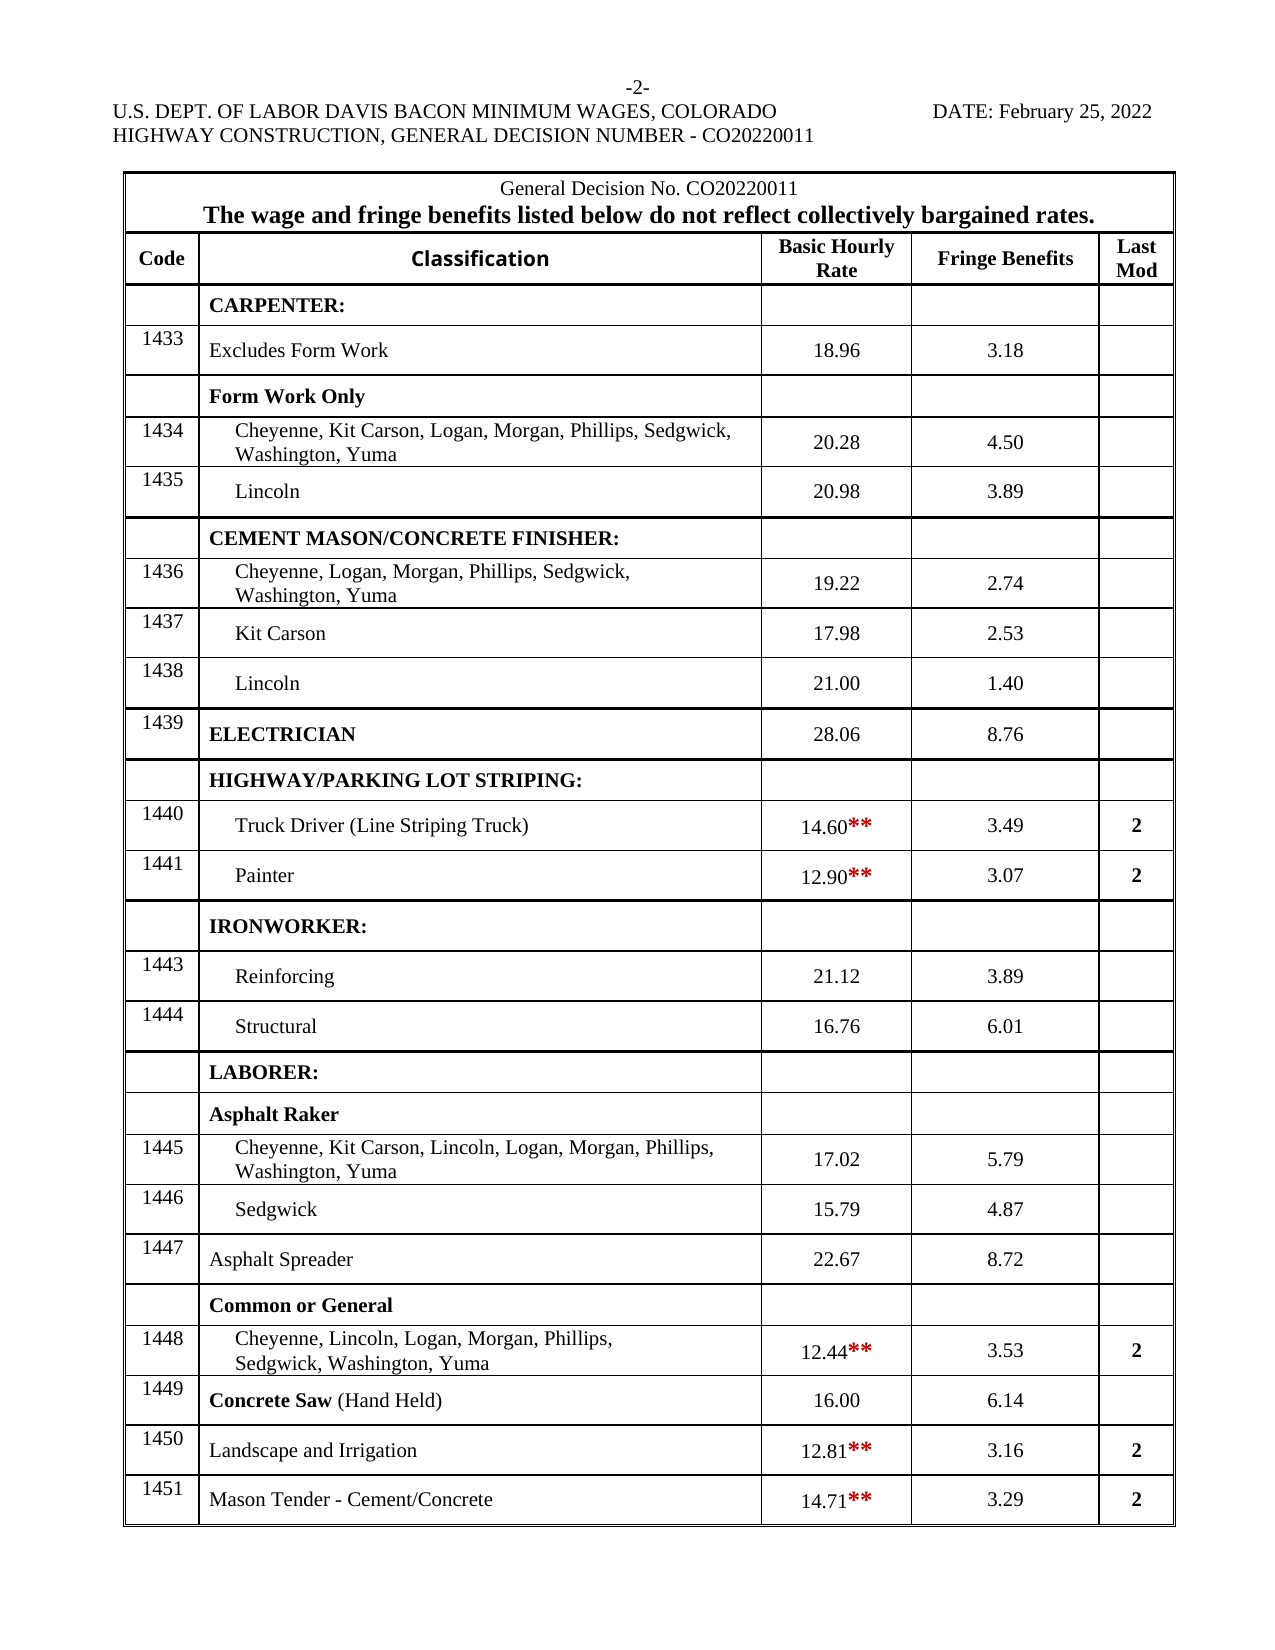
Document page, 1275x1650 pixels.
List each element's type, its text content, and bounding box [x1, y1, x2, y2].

table_cell 18.96 [762, 326, 911, 374]
table_cell 2 [1100, 801, 1173, 849]
table_cell [126, 1235, 198, 1283]
table_cell [126, 559, 198, 607]
table_cell [126, 710, 198, 758]
table_cell Basic Hourly Rate [762, 234, 911, 282]
table_cell [1100, 1376, 1173, 1424]
table_cell 20.98 [762, 467, 911, 516]
table_cell [126, 851, 198, 899]
table_cell Fringe Benefits [912, 234, 1098, 282]
table_cell [762, 1053, 911, 1092]
table_cell 21.00 [762, 658, 911, 707]
table_cell [126, 801, 198, 849]
table_cell [912, 1053, 1098, 1092]
table_cell [912, 376, 1098, 416]
table_cell [126, 1185, 198, 1233]
table_cell [126, 952, 198, 1000]
table_cell [126, 1285, 198, 1325]
table_cell [126, 286, 198, 324]
table_cell [1100, 952, 1173, 1000]
table_cell [1100, 418, 1173, 466]
table_cell LABORER: [200, 1053, 761, 1092]
table_cell [1100, 559, 1173, 607]
table_cell IRONWORKER: [200, 902, 761, 950]
table_cell 14.60** [762, 801, 911, 849]
table_cell 28.06 [762, 710, 911, 758]
table_cell [1100, 326, 1173, 374]
table_cell Cheyenne, Kit Carson, Lincoln, Logan, Morgan, Phillips, Washington, Yuma [200, 1135, 761, 1183]
table_cell 4.87 [912, 1185, 1098, 1233]
table_cell CEMENT MASON/CONCRETE FINISHER: [200, 519, 761, 557]
table_cell [762, 761, 911, 800]
table_cell Asphalt Raker [200, 1093, 761, 1134]
table_cell 12.90** [762, 851, 911, 899]
table_cell Common or General [200, 1285, 761, 1325]
table_cell 3.53 [912, 1326, 1098, 1374]
table_cell [126, 418, 198, 466]
table_cell Painter [200, 851, 761, 899]
table_cell [1100, 609, 1173, 657]
table_cell [126, 467, 198, 516]
table_cell 5.79 [912, 1135, 1098, 1183]
table_cell Kit Carson [200, 609, 761, 657]
table_cell Lincoln [200, 467, 761, 516]
table_cell 3.07 [912, 851, 1098, 899]
table_cell 22.67 [762, 1235, 911, 1283]
table_cell Cheyenne, Kit Carson, Logan, Morgan, Phillips, Sedgwick, Washington, Yuma [200, 418, 761, 466]
table_cell [1100, 467, 1173, 516]
table_header General Decision No. CO20220011 The wage and fringe benefits listed below do not reflect collectively bargained rates. [126, 174, 1173, 231]
table_cell [126, 658, 198, 707]
table_cell 17.02 [762, 1135, 911, 1183]
table_cell [126, 1476, 198, 1523]
table_cell 3.49 [912, 801, 1098, 849]
table_cell Reinforcing [200, 952, 761, 1000]
table_cell [1100, 1285, 1173, 1325]
table_cell [762, 1093, 911, 1134]
table_cell [126, 1326, 198, 1374]
table_cell 4.50 [912, 418, 1098, 466]
table_cell [1100, 1053, 1173, 1092]
table_cell [912, 1285, 1098, 1325]
table_cell Asphalt Spreader [200, 1235, 761, 1283]
table_cell [1100, 376, 1173, 416]
table_cell 8.72 [912, 1235, 1098, 1283]
table_cell 2 [1100, 851, 1173, 899]
table_cell [126, 376, 198, 416]
table_cell Sedgwick [200, 1185, 761, 1233]
table_cell [1100, 902, 1173, 950]
table_cell 17.98 [762, 609, 911, 657]
table_cell Code [126, 234, 198, 282]
table_cell 15.79 [762, 1185, 911, 1233]
table_cell Lincoln [200, 658, 761, 707]
table_cell Cheyenne, Lincoln, Logan, Morgan, Phillips, Sedgwick, Washington, Yuma [200, 1326, 761, 1374]
table_cell Concrete Saw (Hand Held) [200, 1376, 761, 1424]
table_cell 3.29 [912, 1476, 1098, 1523]
table_cell Truck Driver (Line Striping Truck) [200, 801, 761, 849]
table_cell [912, 286, 1098, 324]
table_cell [126, 1376, 198, 1424]
table_cell ELECTRICIAN [200, 710, 761, 758]
table_cell [762, 519, 911, 557]
table_cell 3.16 [912, 1426, 1098, 1474]
table_cell [762, 376, 911, 416]
table_cell 14.71** [762, 1476, 911, 1523]
table_cell HIGHWAY/PARKING LOT STRIPING: [200, 761, 761, 800]
table_cell [1100, 1185, 1173, 1233]
table_cell [126, 1053, 198, 1092]
table_cell 3.89 [912, 467, 1098, 516]
table_cell [1100, 761, 1173, 800]
table_cell 2.53 [912, 609, 1098, 657]
table_cell [1100, 1135, 1173, 1183]
table_cell Excludes Form Work [200, 326, 761, 374]
table_cell [126, 1093, 198, 1134]
table_cell Classification [200, 234, 761, 282]
table_cell 3.89 [912, 952, 1098, 1000]
table_cell 16.76 [762, 1002, 911, 1050]
table_cell [1100, 286, 1173, 324]
table_cell [762, 902, 911, 950]
table_cell [126, 326, 198, 374]
table_cell Last Mod [1100, 234, 1173, 282]
table_cell 6.14 [912, 1376, 1098, 1424]
table_cell 19.22 [762, 559, 911, 607]
table_cell 12.44** [762, 1326, 911, 1374]
table_cell Cheyenne, Logan, Morgan, Phillips, Sedgwick, Washington, Yuma [200, 559, 761, 607]
table_cell 12.81** [762, 1426, 911, 1474]
table_cell [126, 761, 198, 800]
table_cell [126, 1002, 198, 1050]
table_cell 6.01 [912, 1002, 1098, 1050]
table_cell [126, 1135, 198, 1183]
table_cell [1100, 519, 1173, 557]
table_cell 2 [1100, 1426, 1173, 1474]
table_cell 3.18 [912, 326, 1098, 374]
table_cell [1100, 658, 1173, 707]
table_cell [1100, 1093, 1173, 1134]
table_cell 16.00 [762, 1376, 911, 1424]
table_cell CARPENTER: [200, 286, 761, 324]
table_cell [912, 519, 1098, 557]
table_cell [126, 519, 198, 557]
table_cell Structural [200, 1002, 761, 1050]
table_cell [1100, 1235, 1173, 1283]
table_cell [1100, 1002, 1173, 1050]
table_cell [912, 761, 1098, 800]
table_cell [126, 609, 198, 657]
table_cell 2.74 [912, 559, 1098, 607]
table_cell 21.12 [762, 952, 911, 1000]
table_cell [1100, 710, 1173, 758]
table_cell [912, 902, 1098, 950]
table_cell [762, 286, 911, 324]
table_cell [762, 1285, 911, 1325]
table_cell 2 [1100, 1326, 1173, 1374]
table_cell Landscape and Irrigation [200, 1426, 761, 1474]
table_cell [912, 1093, 1098, 1134]
table_cell Mason Tender - Cement/Concrete [200, 1476, 761, 1523]
table_cell 20.28 [762, 418, 911, 466]
table_cell [126, 1426, 198, 1474]
table_cell Form Work Only [200, 376, 761, 416]
table_cell 8.76 [912, 710, 1098, 758]
table_cell [126, 902, 198, 950]
table_cell 1.40 [912, 658, 1098, 707]
table_cell 2 [1100, 1476, 1173, 1523]
